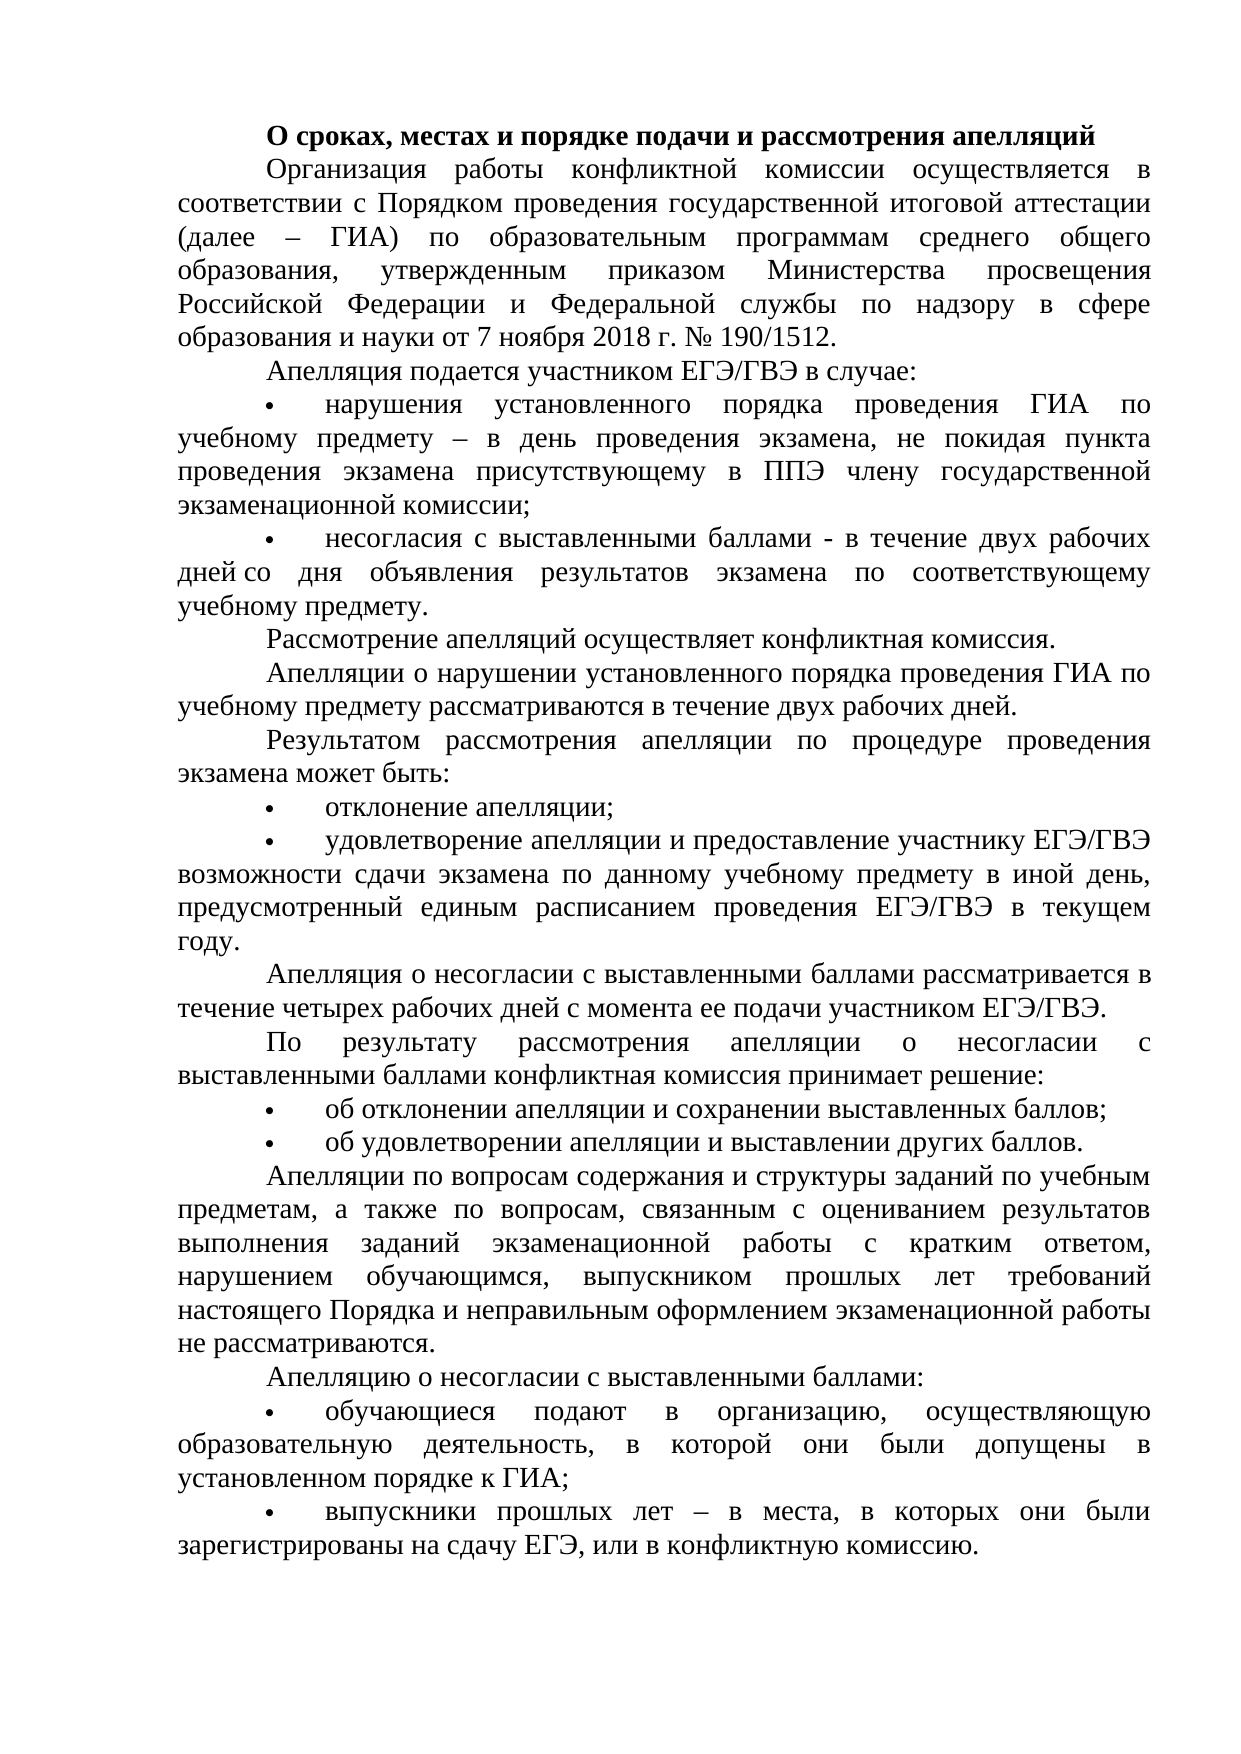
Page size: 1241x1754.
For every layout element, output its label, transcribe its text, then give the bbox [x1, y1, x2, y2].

list несогласия с выставленными баллами - в течение двух рабочих дней со дня объявления результатов экзамена по соответствующему учебному предмету. [177, 521, 1152, 621]
text Апелляции по вопросам содержания и структуры заданий по учебным предметам, а также по вопросам, связанным с оцениванием результатов выполнения заданий экзаменационной работы с кратким ответом, нарушением обучающимся, выпускником прошлых лет требований настоящего Порядка и неправильным оформлением экзаменационной работы не рассматриваются. [177, 1158, 1152, 1359]
text Апелляция о несогласии с выставленными баллами рассматривается в течение четырех рабочих дней с момента ее подачи участником ЕГЭ/ГВЭ. [177, 957, 1152, 1024]
text Апелляция подается участником ЕГЭ/ГВЭ в случае: [177, 353, 1152, 386]
list об отклонении апелляции и сохранении выставленных баллов; [177, 1091, 1152, 1124]
text О сроках, местах и порядке подачи и рассмотрения апелляций [177, 118, 1152, 152]
list отклонение апелляции; [177, 789, 1152, 822]
text Организация работы конфликтной комиссии осуществляется в соответствии с Порядком проведения государственной итоговой аттестации (далее – ГИА) по образовательным программам среднего общего образования, утвержденным приказом Министерства просвещения Российской Федерации и Федеральной службы по надзору в сфере образования и науки от 7 ноября 2018 г. № 190/1512. [177, 152, 1152, 353]
list об удовлетворении апелляции и выставлении других баллов. [177, 1124, 1152, 1158]
text Апелляции о нарушении установленного порядка проведения ГИА по учебному предмету рассматриваются в течение двух рабочих дней. [177, 655, 1152, 722]
list выпускники прошлых лет – в места, в которых они были зарегистрированы на сдачу ЕГЭ, или в конфликтную комиссию. [177, 1493, 1152, 1560]
text Рассмотрение апелляций осуществляет конфликтная комиссия. [177, 621, 1152, 655]
list нарушения установленного порядка проведения ГИА по учебному предмету – в день проведения экзамена, не покидая пункта проведения экзамена присутствующему в ППЭ члену государственной экзаменационной комиссии; [177, 386, 1152, 521]
text Апелляцию о несогласии с выставленными баллами: [177, 1359, 1152, 1393]
text Результатом рассмотрения апелляции по процедуре проведения экзамена может быть: [177, 722, 1152, 789]
text По результату рассмотрения апелляции о несогласии с выставленными баллами конфликтная комиссия принимает решение: [177, 1024, 1152, 1091]
list удовлетворение апелляции и предоставление участнику ЕГЭ/ГВЭ возможности сдачи экзамена по данному учебному предмету в иной день, предусмотренный единым расписанием проведения ЕГЭ/ГВЭ в текущем году. [177, 822, 1152, 957]
list обучающиеся подают в организацию, осуществляющую образовательную деятельность, в которой они были допущены в установленном порядке к ГИА; [177, 1393, 1152, 1493]
